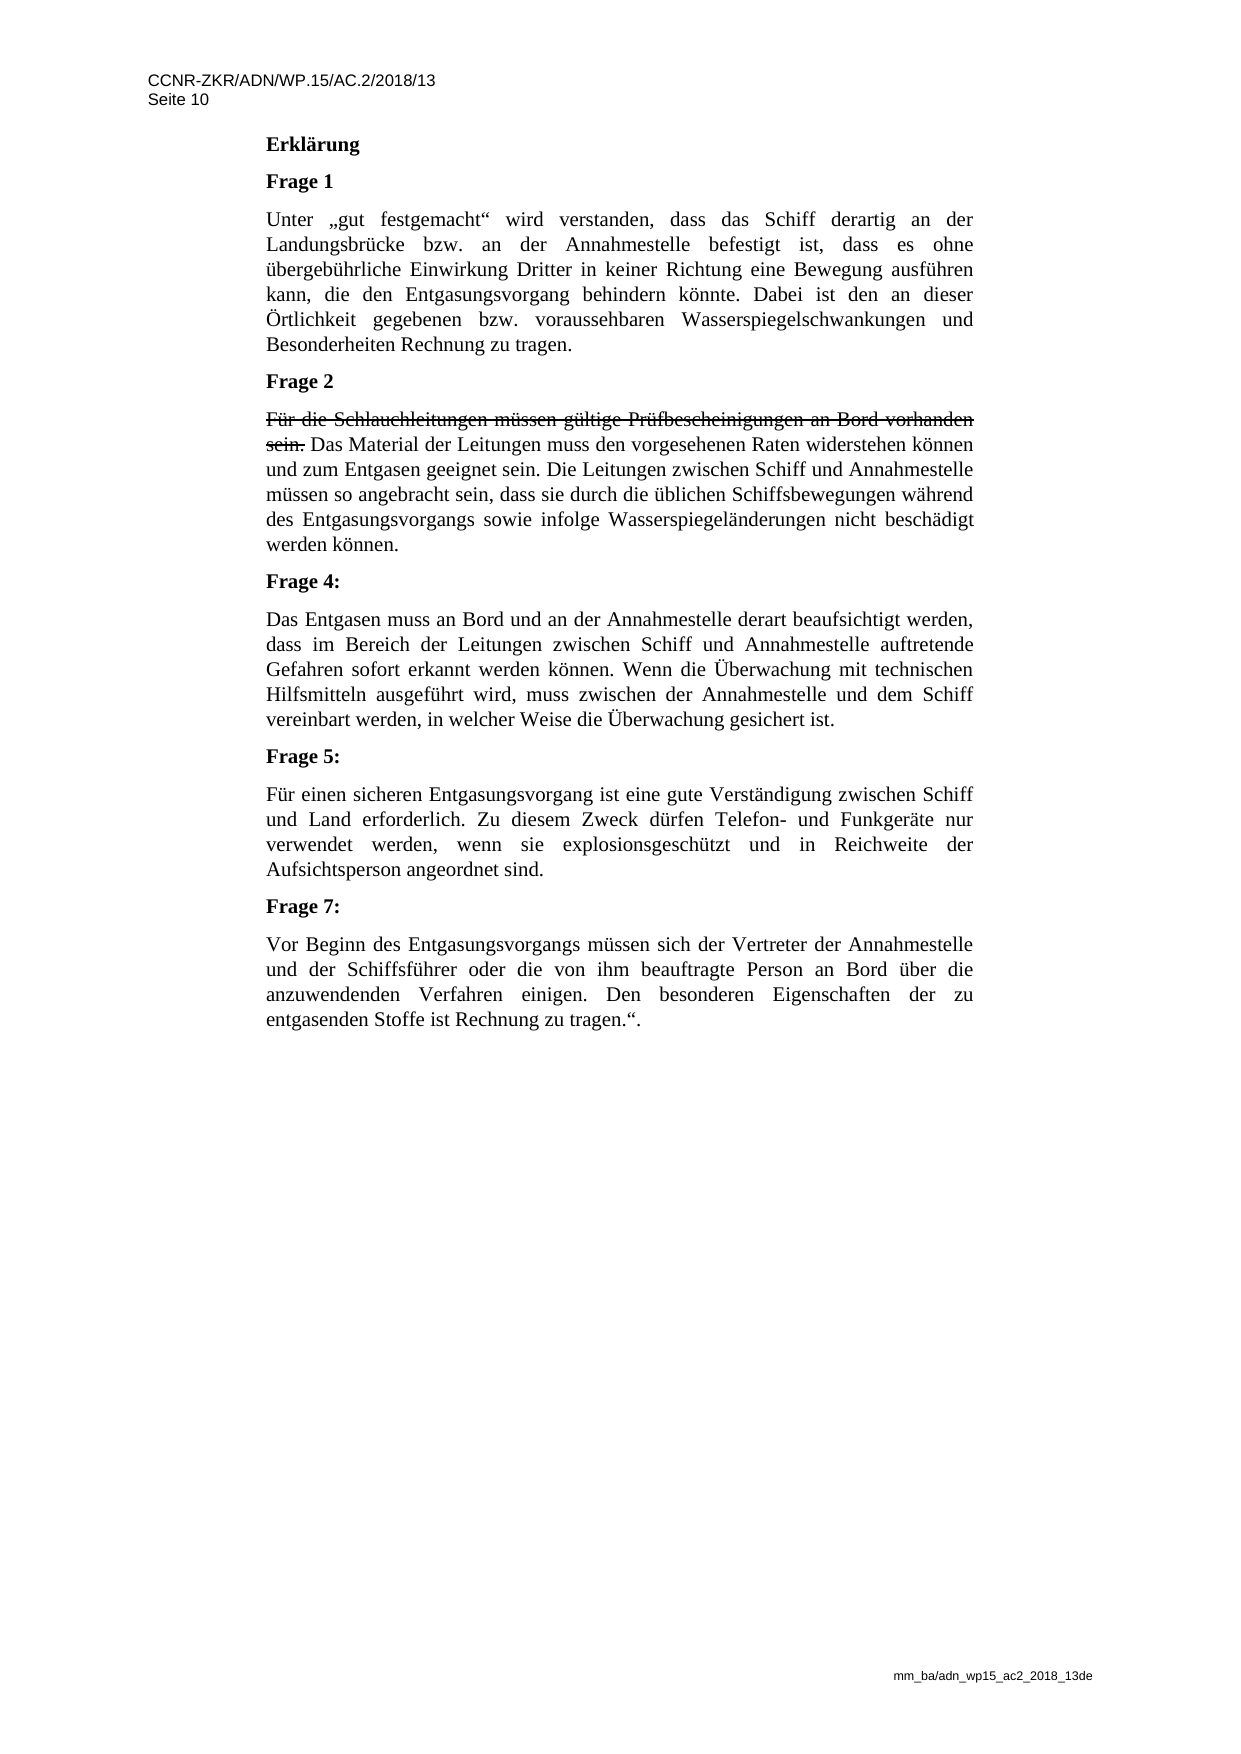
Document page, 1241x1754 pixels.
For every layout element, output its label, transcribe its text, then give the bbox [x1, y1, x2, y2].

text Frage 2 [266, 368, 974, 393]
text Für einen sicheren Entgasungsvorgang ist eine gute Verständigung zwischen Schiff und Land erforderlich. Zu diesem Zweck dürfen Telefon- und Funkgeräte nur verwendet werden, wenn sie explosionsgeschützt und in Reichweite der Aufsichtsperson angeordnet sind. [266, 781, 974, 881]
text Frage 5: [148, 743, 974, 768]
text Frage 7: [148, 893, 974, 918]
text Für die Schlauchleitungen müssen gültige Prüfbescheinigungen an Bord vorhanden sein. Das Material der Leitungen muss den vorgesehenen Raten widerstehen können und zum Entgasen geeignet sein. Die Leitungen zwischen Schiff und Annahmestelle müssen so angebracht sein, dass sie durch die üblichen Schiffsbewegungen während des Entgasungsvorgangs sowie infolge Wasserspiegeländerungen nicht beschädigt werden können. [266, 421, 974, 556]
text Erklärung [148, 131, 974, 156]
text Unter „gut festgemacht“ wird verstanden, dass das Schiff derartig an der Landungsbrücke bzw. an der Annahmestelle befestigt ist, dass es ohne übergebührliche Einwirkung Dritter in keiner Richtung eine Bewegung ausführen kann, die den Entgasungsvorgang behindern könnte. Dabei ist den an dieser Örtlichkeit gegebenen bzw. voraussehbaren Wasserspiegelschwankungen und Besonderheiten Rechnung zu tragen. [266, 206, 974, 356]
text Frage 4: [148, 568, 974, 593]
text Vor Beginn des Entgasungsvorgangs müssen sich der Vertreter der Annahmestelle und der Schiffsführer oder die von ihm beauftragte Person an Bord über die anzuwendenden Verfahren einigen. Den besonderen Eigenschaften der zu entgasenden Stoffe ist Rechnung zu tragen.“. [266, 931, 974, 1031]
text Das Entgasen muss an Bord und an der Annahmestelle derart beaufsichtigt werden, dass im Bereich der Leitungen zwischen Schiff und Annahmestelle auftretende Gefahren sofort erkannt werden können. Wenn die Überwachung mit technischen Hilfsmitteln ausgeführt wird, muss zwischen der Annahmestelle und dem Schiff vereinbart werden, in welcher Weise die Überwachung gesichert ist. [266, 606, 974, 731]
text Frage 1 [148, 168, 974, 193]
